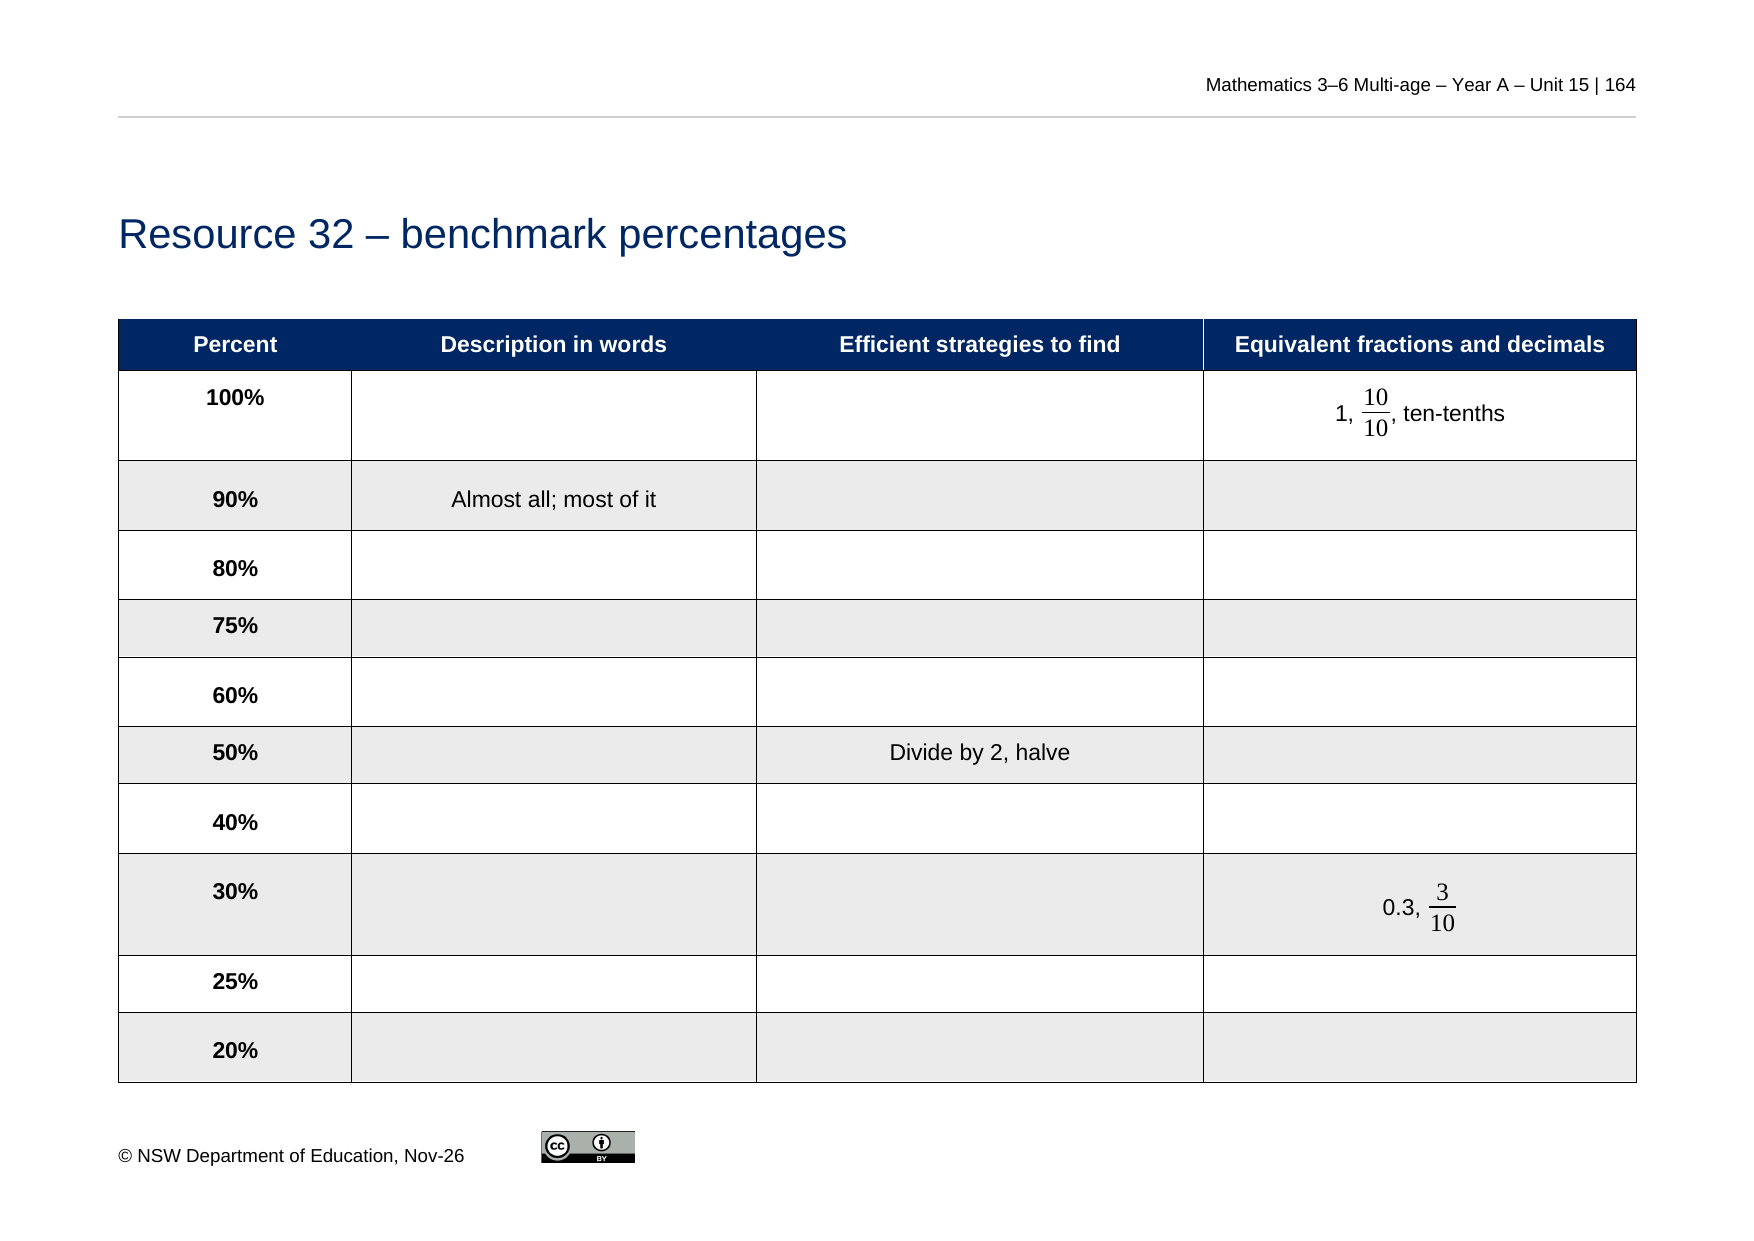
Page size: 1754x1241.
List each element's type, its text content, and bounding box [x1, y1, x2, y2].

table_cell [352, 956, 756, 1012]
table_cell 20% [119, 1013, 351, 1081]
table_cell [1204, 461, 1636, 530]
subtitle Resource 32 – benchmark percentages [118, 209, 1636, 257]
table_cell 25% [119, 956, 351, 1012]
table_cell [1204, 784, 1636, 853]
table_header Description in words [351, 319, 756, 370]
table_cell 40% [119, 784, 351, 853]
table_header Percent [119, 319, 351, 370]
table_cell [1204, 600, 1636, 656]
table_cell [757, 1013, 1203, 1081]
table_cell [1204, 658, 1636, 726]
table_cell [352, 531, 756, 599]
table_cell [1204, 956, 1636, 1012]
table_cell 60% [119, 658, 351, 726]
table_cell Divide by 2, halve [757, 727, 1203, 783]
table_cell [757, 371, 1203, 460]
table_cell 90% [119, 461, 351, 530]
table_cell [757, 784, 1203, 853]
table_cell [352, 658, 756, 726]
table_cell 1, , ten-tenths [1204, 371, 1636, 460]
table_cell [757, 854, 1203, 955]
table_cell [757, 956, 1203, 1012]
table_header Equivalent fractions and decimals [1204, 319, 1636, 370]
table_cell [352, 854, 756, 955]
table_cell 75% [119, 600, 351, 656]
table_cell 30% [119, 854, 351, 955]
table_cell [757, 600, 1203, 656]
table_cell 80% [119, 531, 351, 599]
table_cell [1204, 1013, 1636, 1081]
table_cell [757, 531, 1203, 599]
table_cell [352, 371, 756, 460]
table_cell [352, 784, 756, 853]
table_cell [1204, 531, 1636, 599]
table_cell 100% [119, 371, 351, 460]
table_cell 0.3, [1204, 854, 1636, 955]
table_cell [352, 600, 756, 656]
table_cell [352, 727, 756, 783]
table_cell [352, 1013, 756, 1081]
table_header Efficient strategies to find [756, 319, 1203, 370]
table_cell Almost all; most of it [352, 461, 756, 530]
table_cell [1204, 727, 1636, 783]
table_cell [757, 658, 1203, 726]
picture [541, 1131, 635, 1163]
table_cell [757, 461, 1203, 530]
table_cell 50% [119, 727, 351, 783]
